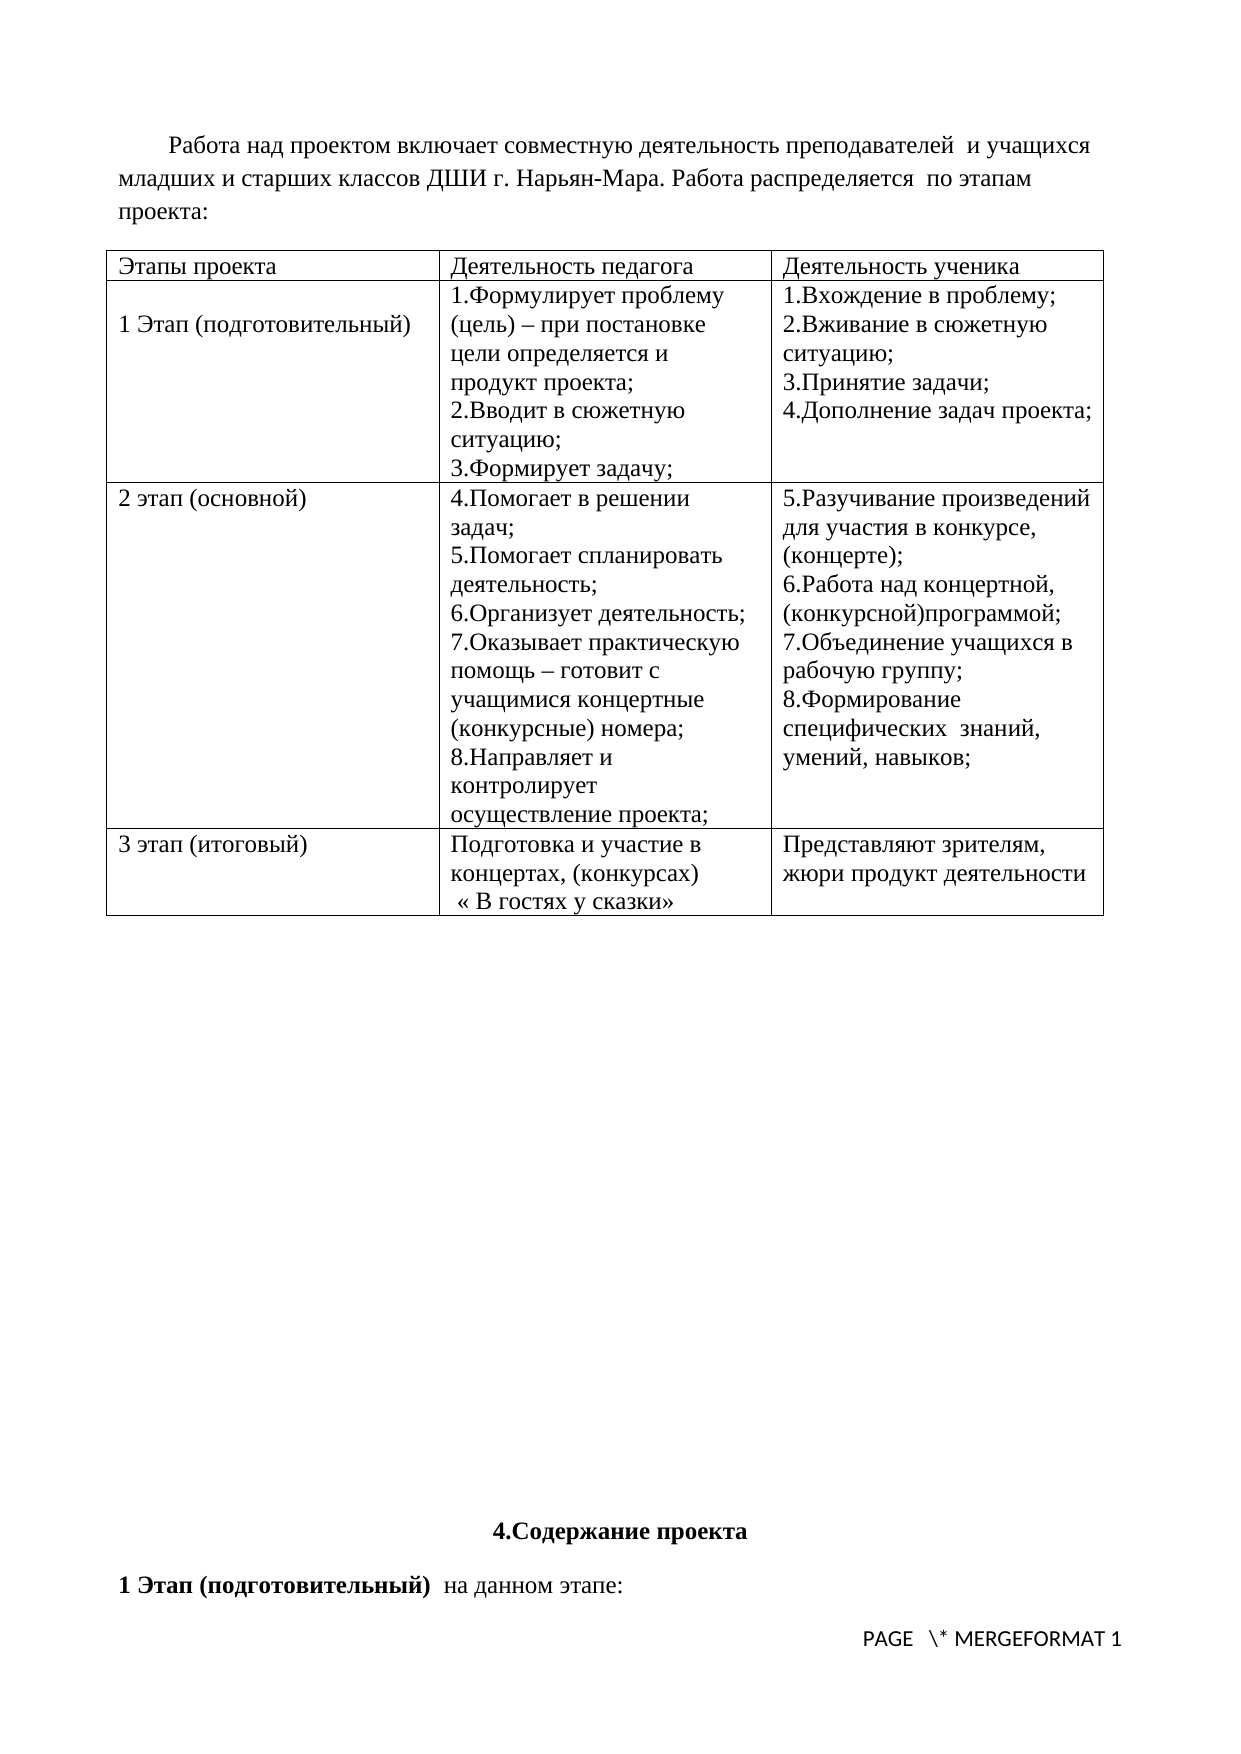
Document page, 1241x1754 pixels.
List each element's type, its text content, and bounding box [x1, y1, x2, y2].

table_cell 1.Формулирует проблему (цель) – при постановке цели определяется и продукт проекта; 2.Вводит в сюжетную ситуацию; 3.Формирует задачу; [440, 281, 771, 482]
table_header Деятельность ученика [772, 251, 1103, 279]
table_cell 1 Этап (подготовительный) [107, 281, 439, 482]
table_cell Представляют зрителям, жюри продукт деятельности [772, 829, 1103, 915]
text 4.Содержание проекта [118, 1516, 1122, 1545]
table_cell 5.Разучивание произведений для участия в конкурсе, (концерте); 6.Работа над концертной, (конкурсной)программой; 7.Объединение учащихся в рабочую группу; 8.Формирование специфических знаний, умений, навыков; [772, 483, 1103, 828]
text Работа над проектом включает совместную деятельность преподавателей и учащихся младших и старших классов ДШИ г. Нарьян-Мара. Работа распределяется по этапам проекта: [118, 130, 1122, 224]
table_cell Подготовка и участие в концертах, (конкурсах) « В гостях у сказки» [440, 829, 771, 915]
table_cell 2 этап (основной) [107, 483, 439, 828]
table_cell 1.Вхождение в проблему; 2.Вживание в сюжетную ситуацию; 3.Принятие задачи; 4.Дополнение задач проекта; [772, 281, 1103, 482]
text 1 Этап (подготовительный) на данном этапе: [118, 1570, 1122, 1599]
table_header Этапы проекта [107, 251, 439, 279]
table_cell 4.Помогает в решении задач; 5.Помогает спланировать деятельность; 6.Организует деятельность; 7.Оказывает практическую помощь – готовит с учащимися концертные (конкурсные) номера; 8.Направляет и контролирует осуществление проекта; [440, 483, 771, 828]
table_header Деятельность педагога [440, 251, 771, 279]
table_cell 3 этап (итоговый) [107, 829, 439, 915]
